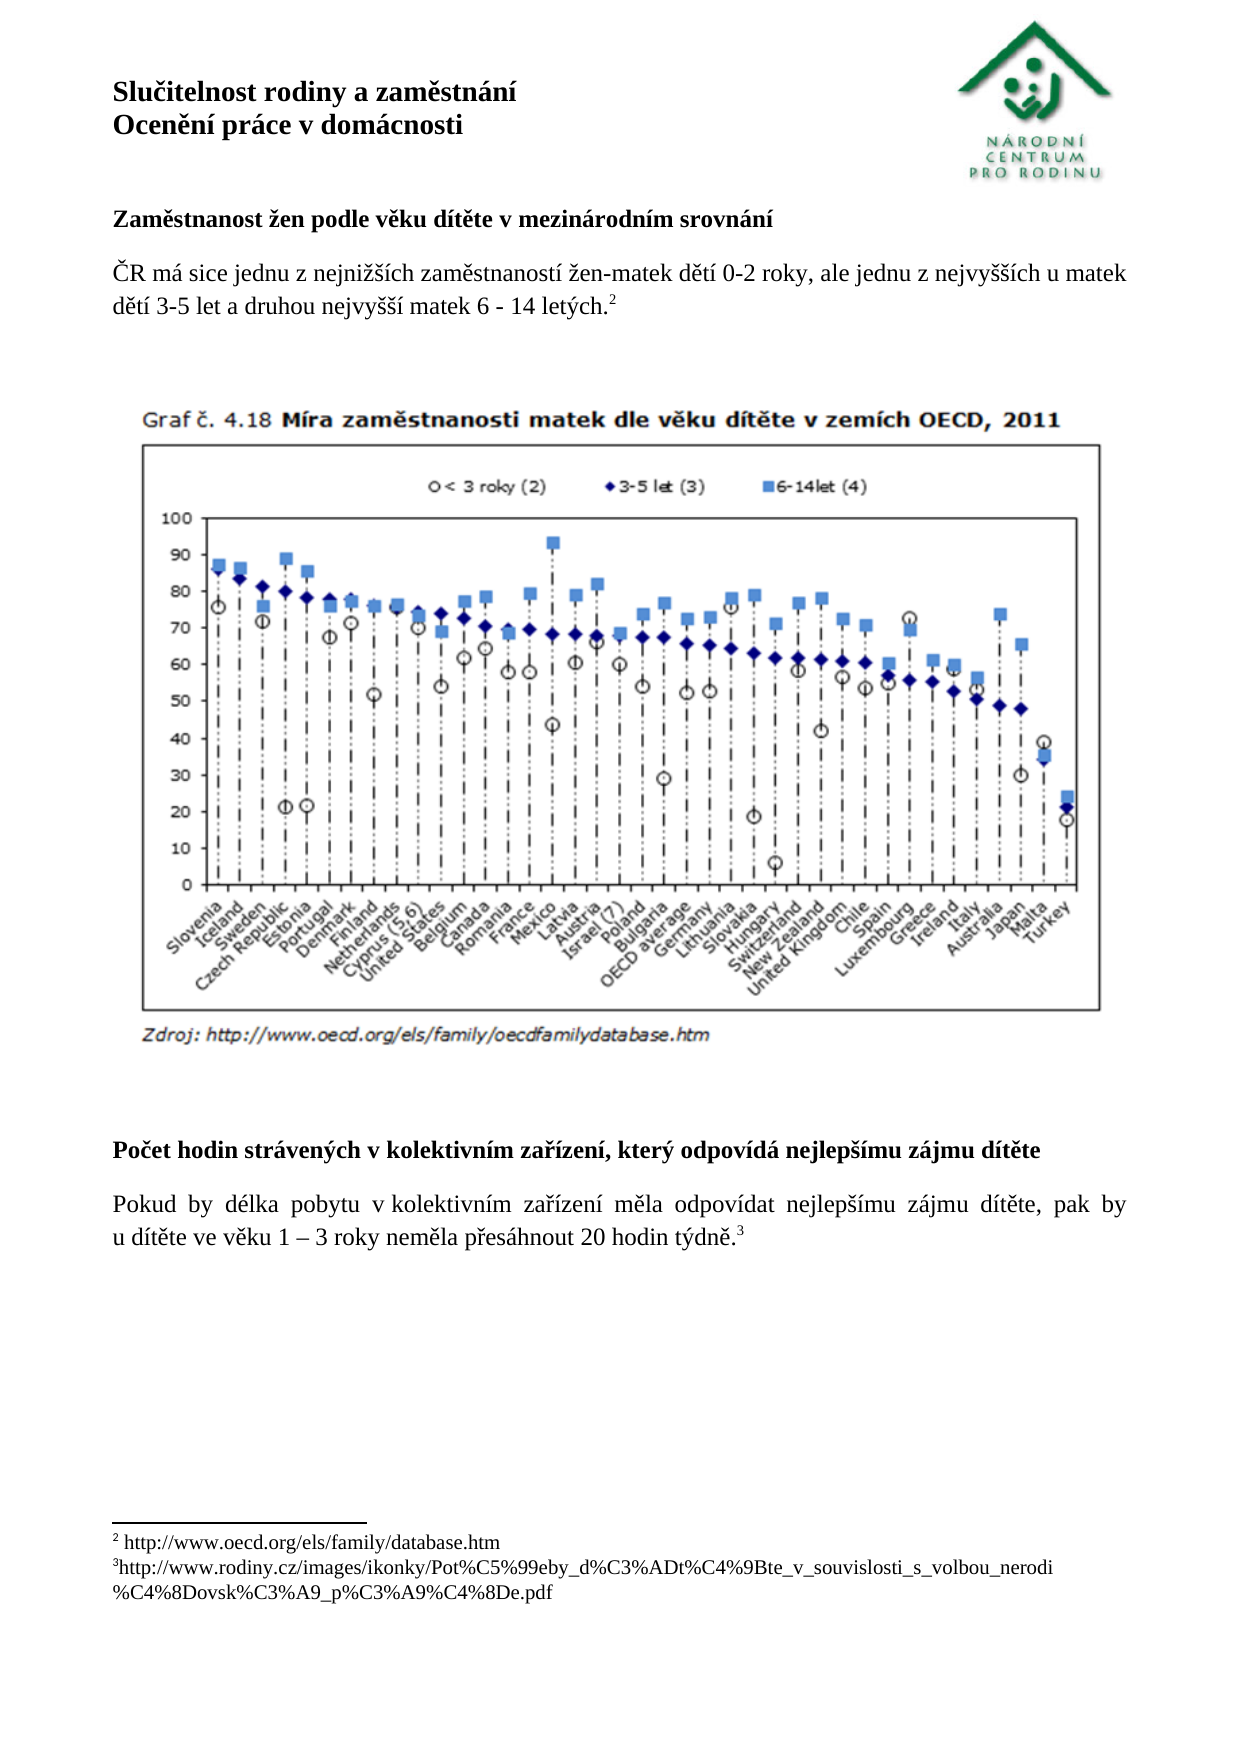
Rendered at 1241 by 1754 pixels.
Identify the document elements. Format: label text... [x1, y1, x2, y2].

text Zaměstnanost žen podle věku dítěte v mezinárodním srovnání [112, 204, 1128, 233]
picture [130, 398, 1111, 1056]
picture [950, 9, 1122, 187]
text Pokud by délka pobytu v kolektivním zařízení měla odpovídat nejlepšímu zájmu dítěte, pak by u dítěte ve věku 1 – 3 roky neměla přesáhnout 20 hodin týdně. [112, 1189, 1128, 1250]
text ČR má sice jednu z nejnižších zaměstnaností žen-matek dětí 0-2 roky, ale jednu z nejvyšších u matek dětí 3-5 let a druhou nejvyšší matek 6 - 14 letých. [112, 258, 1128, 319]
text Počet hodin strávených v kolektivním zařízení, který odpovídá nejlepšímu zájmu dítěte [112, 1135, 1128, 1163]
